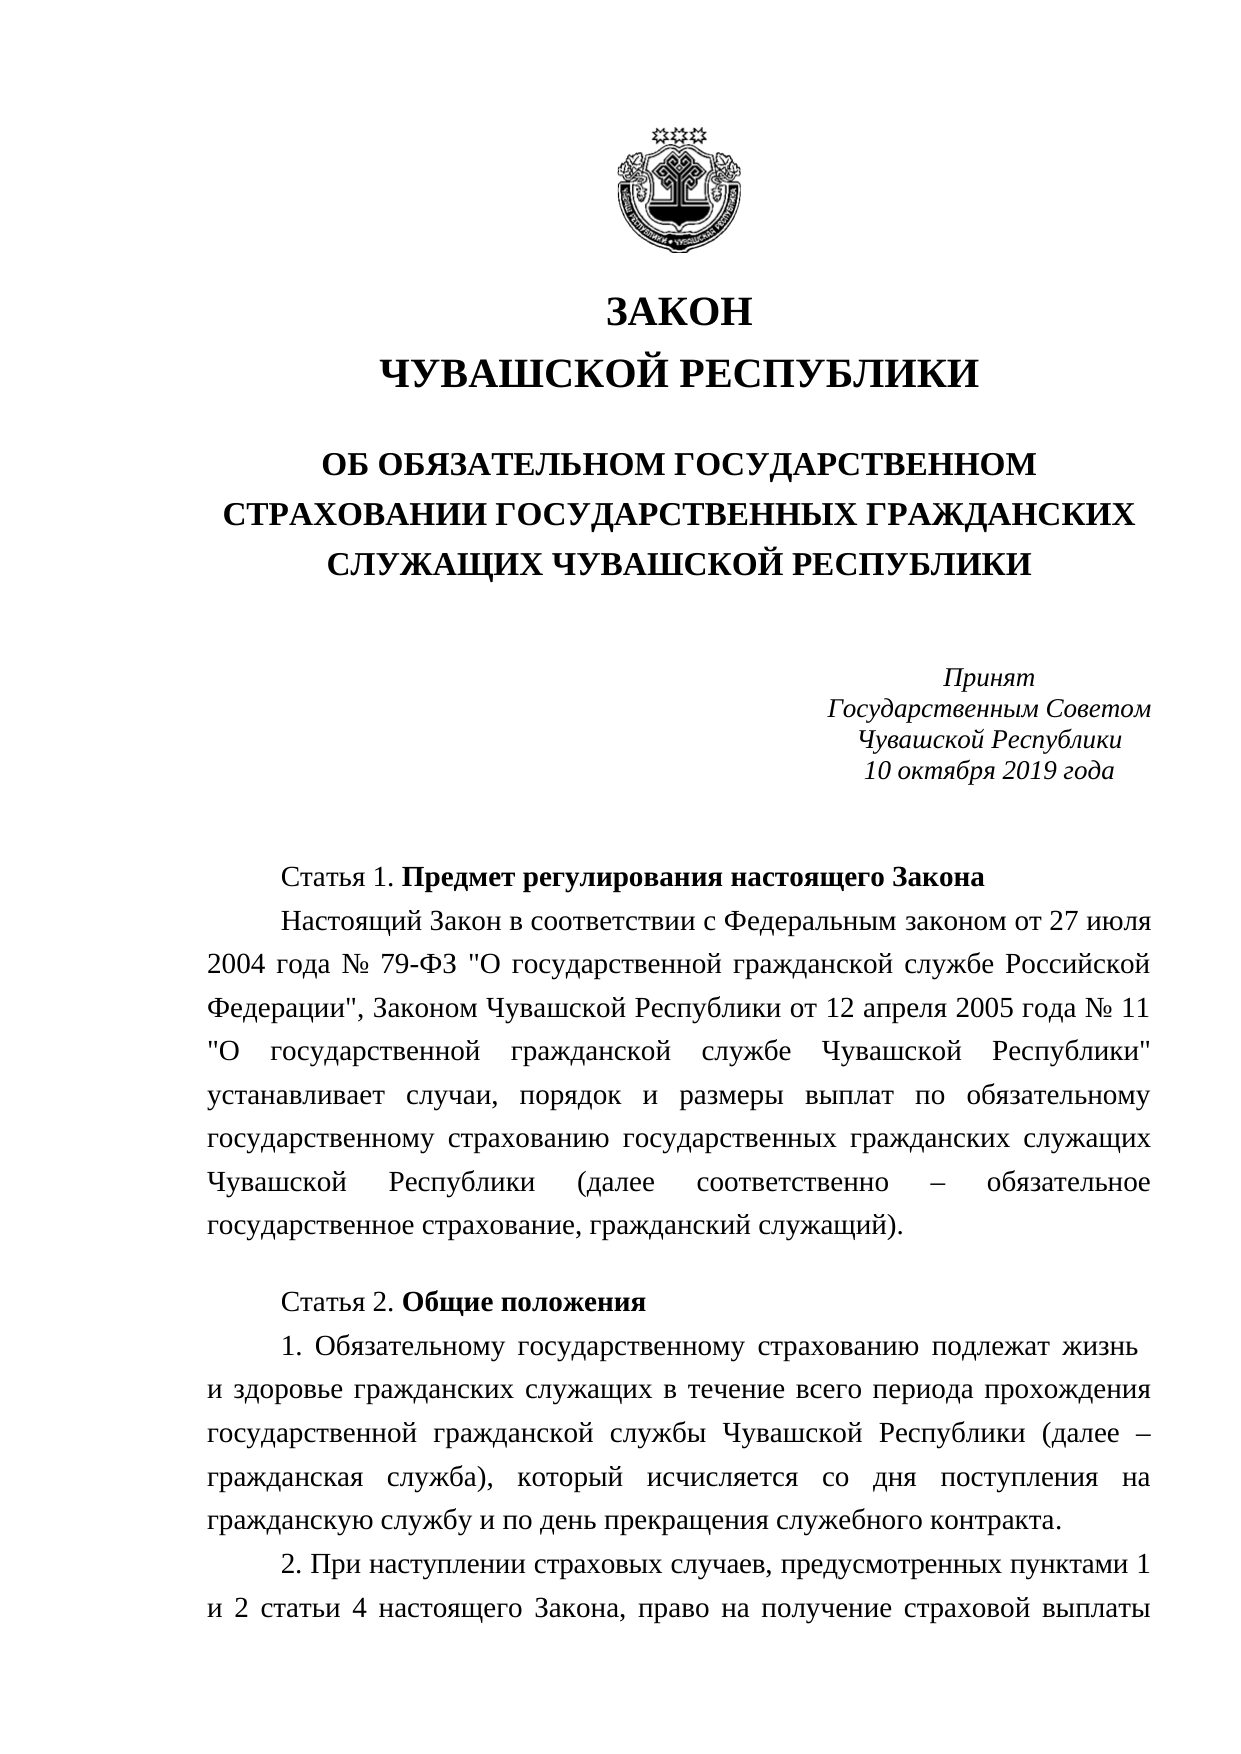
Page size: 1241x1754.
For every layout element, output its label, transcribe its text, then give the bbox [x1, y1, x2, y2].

picture [617, 127, 741, 253]
text Статья 2. Общие положения [207, 1284, 1152, 1318]
text СЛУЖАЩИХ ЧУВАШСКОЙ РЕСПУБЛИКИ [207, 544, 1152, 582]
text СТРАХОВАНИИ ГОСУДАРСТВЕННЫХ ГРАЖДАНСКИХ [207, 494, 1152, 532]
text Государственным Советом [827, 692, 1152, 723]
text Статья 1. Предмет регулирования настоящего Закона [207, 859, 1152, 893]
text 1. Обязательному государственному страхованию подлежат жизнь и здоровье гражданских служащих в течение всего периода прохождения государственной гражданской службы Чувашской Республики (далее – гражданская служба), который исчисляется со дня поступления на гражданскую службу и по день прекращения служебного контракта. [207, 1328, 1152, 1536]
text ОБ ОБЯЗАТЕЛЬНОМ ГОСУДАРСТВЕННОМ [207, 444, 1152, 483]
text ЗАКОН [207, 286, 1152, 334]
text Настоящий Закон в соответствии с Федеральным законом от 27 июля 2004 года № 79-ФЗ "О государственной гражданской службе Российской Федерации", Законом Чувашской Республики от 12 апреля 2005 года № 11 "О государственной гражданской службе Чувашской Республики" устанавливает случаи, порядок и размеры выплат по обязательному государственному страхованию государственных гражданских служащих Чувашской Республики (далее соответственно – обязательное государственное страхование, гражданский служащий). [207, 903, 1152, 1241]
text 10 октября 2019 года [827, 754, 1152, 785]
text Чувашской Республики [827, 723, 1152, 754]
text Принят [827, 661, 1152, 692]
text ЧУВАШСКОЙ РЕСПУБЛИКИ [207, 348, 1152, 396]
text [207, 1546, 1152, 1624]
